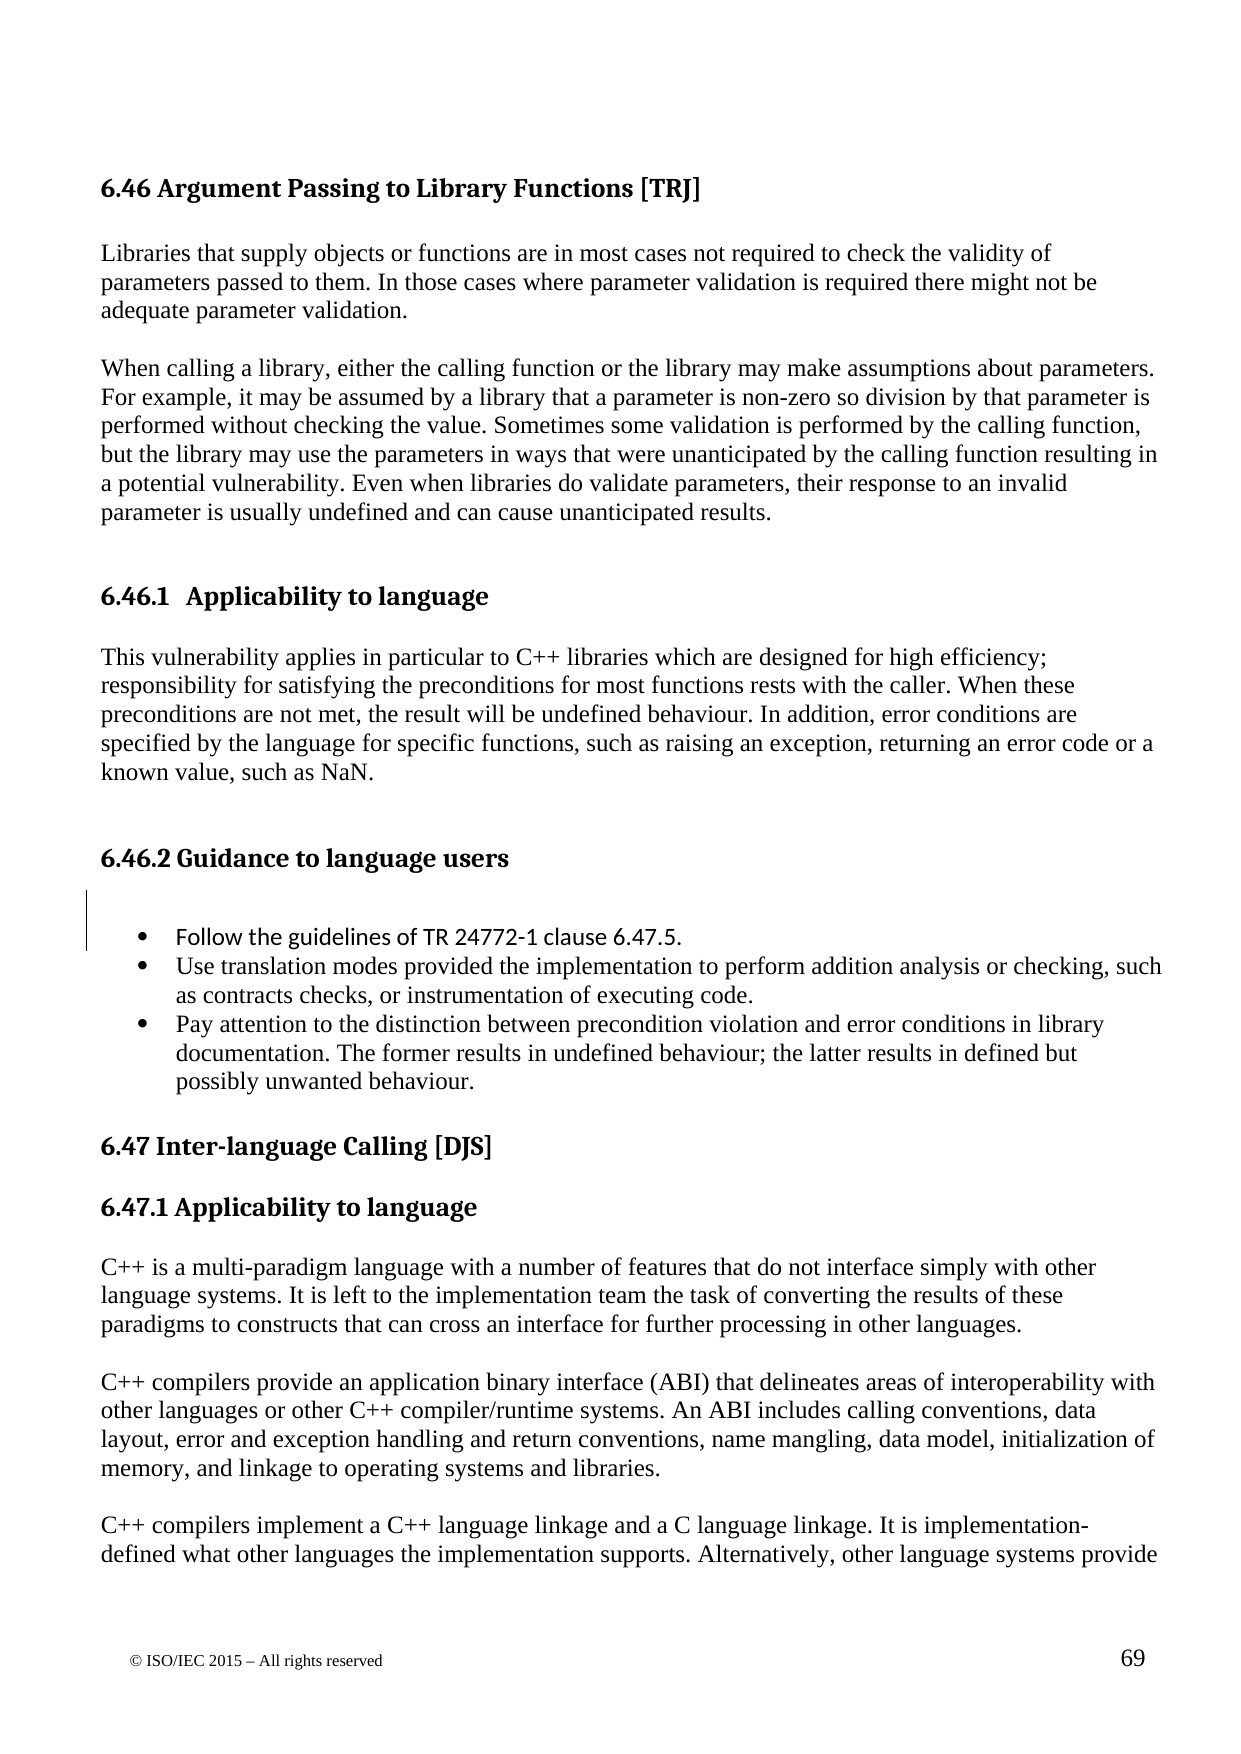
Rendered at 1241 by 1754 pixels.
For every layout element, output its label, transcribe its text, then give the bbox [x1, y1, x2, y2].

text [101, 1511, 1164, 1568]
list Pay attention to the distinction between precondition violation and error conditions in library documentation. The former results in undefined behaviour; the latter results in defined but possibly unwanted behaviour. [138, 1009, 1164, 1095]
text C++ is a multi-paradigm language with a number of features that do not interface simply with other language systems. It is left to the implementation team the task of converting the results of these paradigms to constructs that can cross an interface for further processing in other languages. [101, 1252, 1164, 1338]
list Follow the guidelines of TR 24772-1 clause 6.47.5. [138, 921, 1164, 951]
text C++ compilers provide an application binary interface (ABI) that delineates areas of interoperability with other languages or other C++ compiler/runtime systems. An ABI includes calling conventions, data layout, error and exception handling and return conventions, name mangling, data model, initialization of memory, and linkage to operating systems and libraries. [101, 1367, 1164, 1482]
text Libraries that supply objects or functions are in most cases not required to check the validity of parameters passed to them. In those cases where parameter validation is required there might not be adequate parameter validation. [101, 238, 1164, 324]
list Use translation modes provided the implementation to perform addition analysis or checking, such as contracts checks, or instrumentation of executing code. [138, 951, 1164, 1009]
subtitle 6.47.1 Applicability to language [101, 1192, 1164, 1223]
subtitle 6.46 Argument Passing to Library Functions [TRJ] [101, 173, 1164, 205]
subtitle 6.46.2 Guidance to language users [101, 843, 1164, 874]
text When calling a library, either the calling function or the library may make assumptions about parameters. For example, it may be assumed by a library that a parameter is non-zero so division by that parameter is performed without checking the value. Sometimes some validation is performed by the calling function, but the library may use the parameters in ways that were unanticipated by the calling function resulting in a potential vulnerability. Even when libraries do validate parameters, their response to an invalid parameter is usually undefined and can cause unanticipated results. [101, 353, 1164, 526]
subtitle Applicability to language [101, 581, 1164, 613]
text This vulnerability applies in particular to C++ libraries which are designed for high efficiency; responsibility for satisfying the preconditions for most functions rests with the caller. When these preconditions are not met, the result will be undefined behaviour. In addition, error conditions are specified by the language for specific functions, such as raising an exception, returning an error code or a known value, such as NaN. [101, 642, 1164, 785]
subtitle 6.47 Inter-language Calling [DJS] [101, 1131, 1164, 1162]
